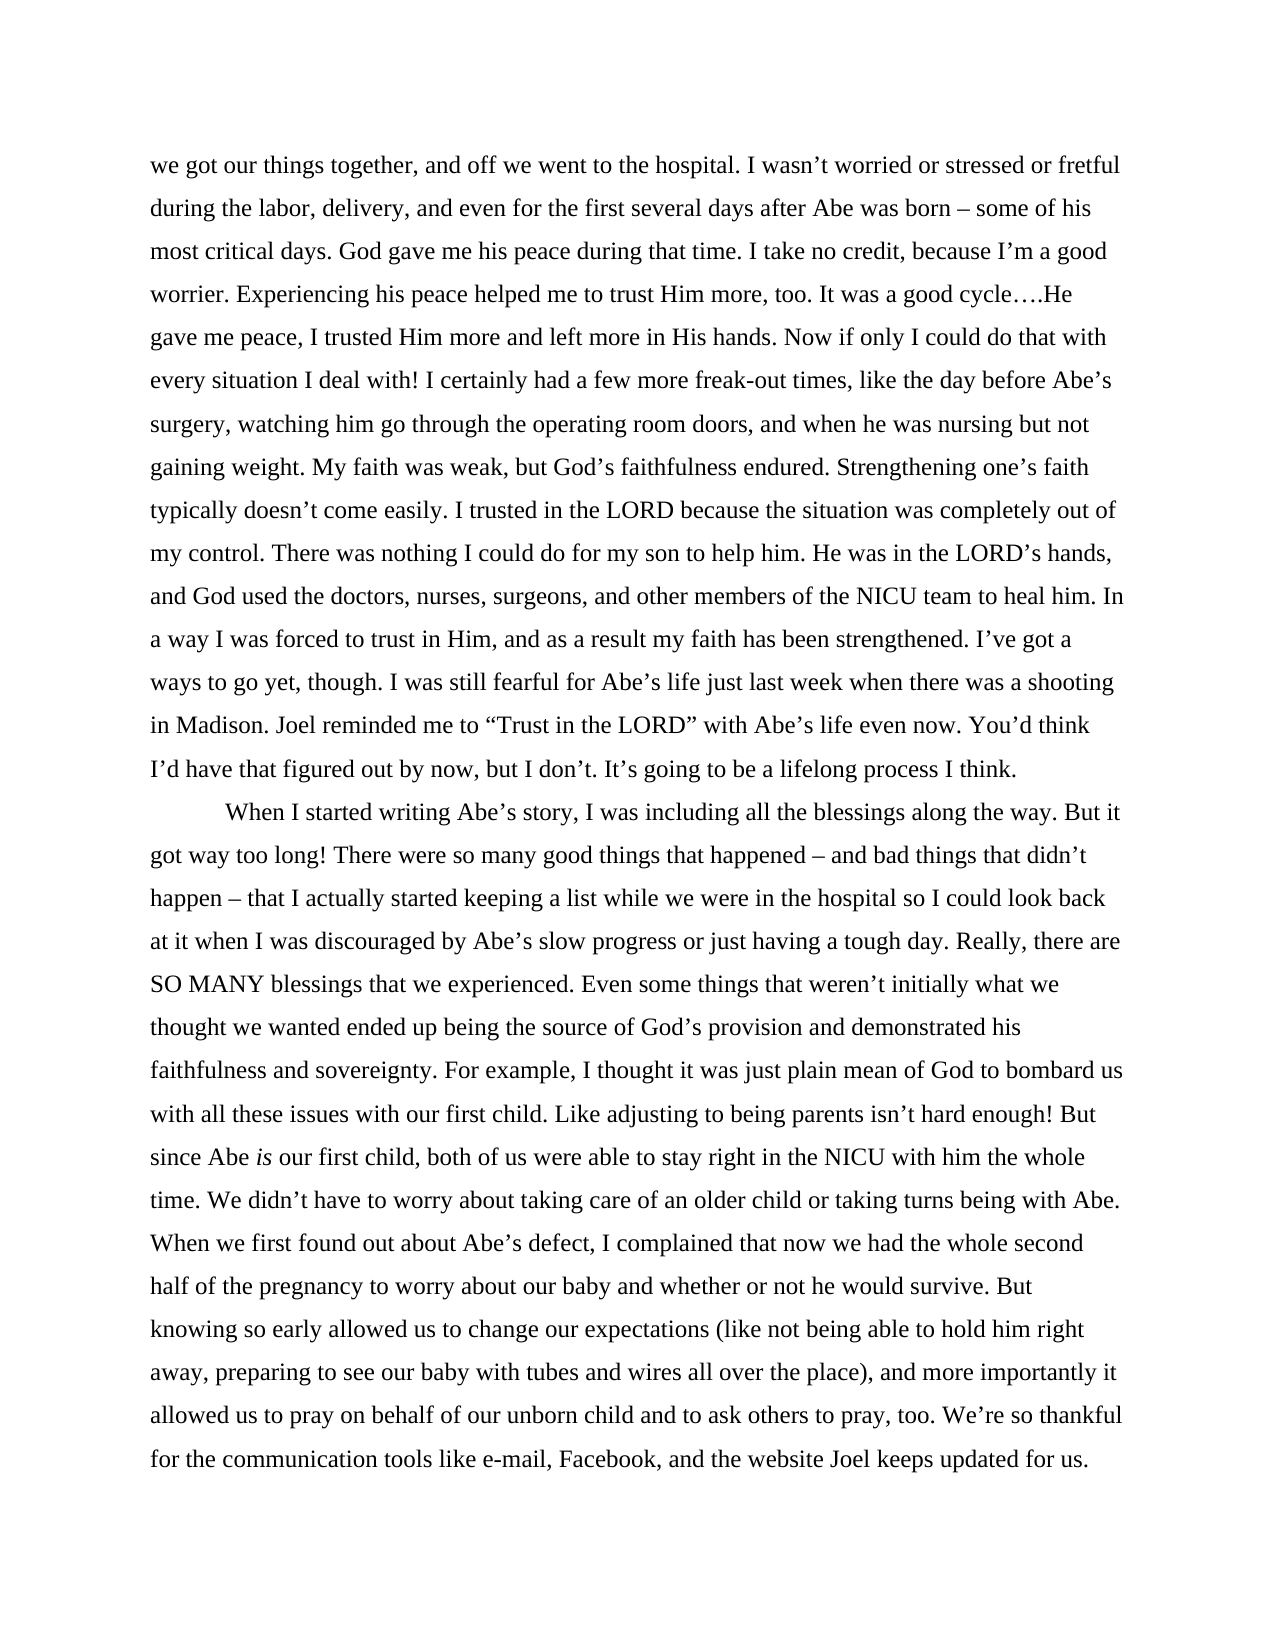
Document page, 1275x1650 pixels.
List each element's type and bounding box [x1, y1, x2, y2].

text [150, 797, 1125, 1472]
text [150, 150, 1125, 782]
